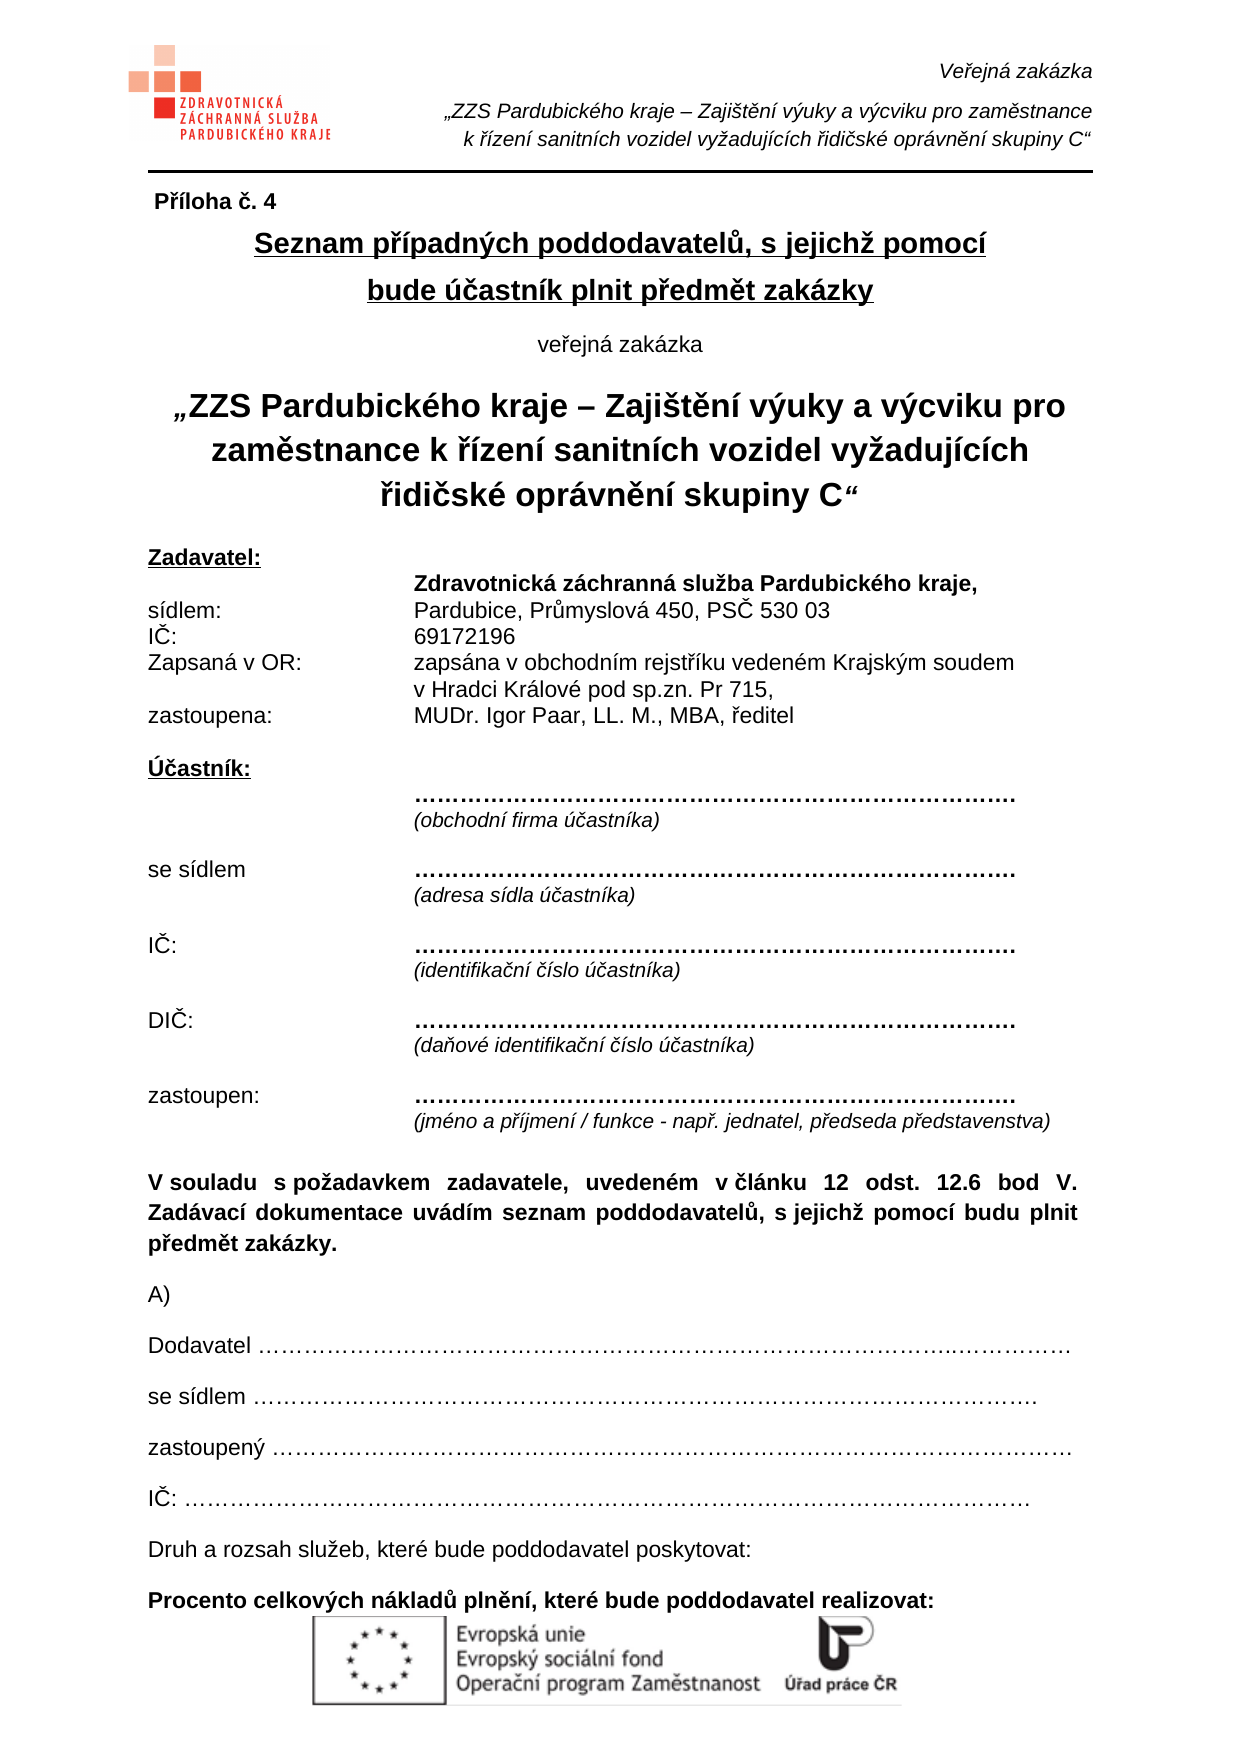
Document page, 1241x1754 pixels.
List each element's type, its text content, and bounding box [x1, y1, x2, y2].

text V souladu s požadavkem zadavatele, uvedeném v článku 12 odst. 12.6 bod V. Zadávací dokumentace uvádím seznam poddodavatelů, s jejichž pomocí budu plnit předmět zakázky. [148, 1169, 1078, 1256]
text veřejná zakázka [148, 331, 1093, 357]
text ……………………………………………………………………. [148, 781, 1093, 807]
picture [311, 1616, 902, 1707]
text bude účastník plnit předmět zakázky [148, 273, 1093, 306]
picture [128, 45, 331, 141]
text Účastník: [148, 755, 1093, 781]
text Zapsaná v OR: zapsána v obchodním rejstříku vedeném Krajským soudem v Hradci Králové pod sp.zn. Pr 715, [148, 649, 1093, 702]
text Druh a rozsah služeb, které bude poddodavatel poskytovat: [148, 1536, 1078, 1562]
text A) [148, 1281, 1078, 1307]
text (adresa sídla účastníka) [148, 883, 1093, 907]
text „ZZS Pardubického kraje – Zajištění výuky a výcviku pro zaměstnance k řízení sanitních vozidel vyžadujících řidičské oprávnění skupiny C“ [148, 386, 1093, 513]
text IČ: ……………………………………………………………………. [148, 932, 1093, 958]
text IČ: 69172196 [148, 623, 1093, 649]
text IČ: ………………………………………………………………………………………………… [148, 1485, 1078, 1511]
text Procento celkových nákladů plnění, které bude poddodavatel realizovat: [148, 1587, 1078, 1613]
text zastoupen: ……………………………………………………………………. [148, 1082, 1093, 1109]
text sídlem: Pardubice, Průmyslová 450, PSČ 530 03 [148, 597, 1093, 623]
text Příloha č. 4 [148, 188, 1093, 214]
text Zadavatel: [148, 544, 1093, 570]
text se sídlem ……………………………………………………………………. [148, 856, 1093, 883]
text (jméno a příjmení / funkce - např. jednatel, předseda představenstva) [148, 1109, 1093, 1133]
text Zdravotnická záchranná služba Pardubického kraje, [148, 570, 1093, 597]
text zastoupený …………………………………………………………………………………………… [148, 1434, 1078, 1460]
text (daňové identifikační číslo účastníka) [148, 1033, 1093, 1057]
text DIČ: ……………………………………………………………………. [148, 1007, 1093, 1033]
text Dodavatel ………………………………………………………………………………..…………… [148, 1332, 1078, 1358]
text (identifikační číslo účastníka) [148, 958, 1093, 982]
text zastoupena: MUDr. Igor Paar, LL. M., MBA, ředitel [148, 702, 1093, 728]
text se sídlem …………………………………………………………………………………………. [148, 1383, 1078, 1409]
text (obchodní firma účastníka) [148, 807, 1093, 831]
text Seznam případných poddodavatelů, s jejichž pomocí [148, 227, 1093, 260]
